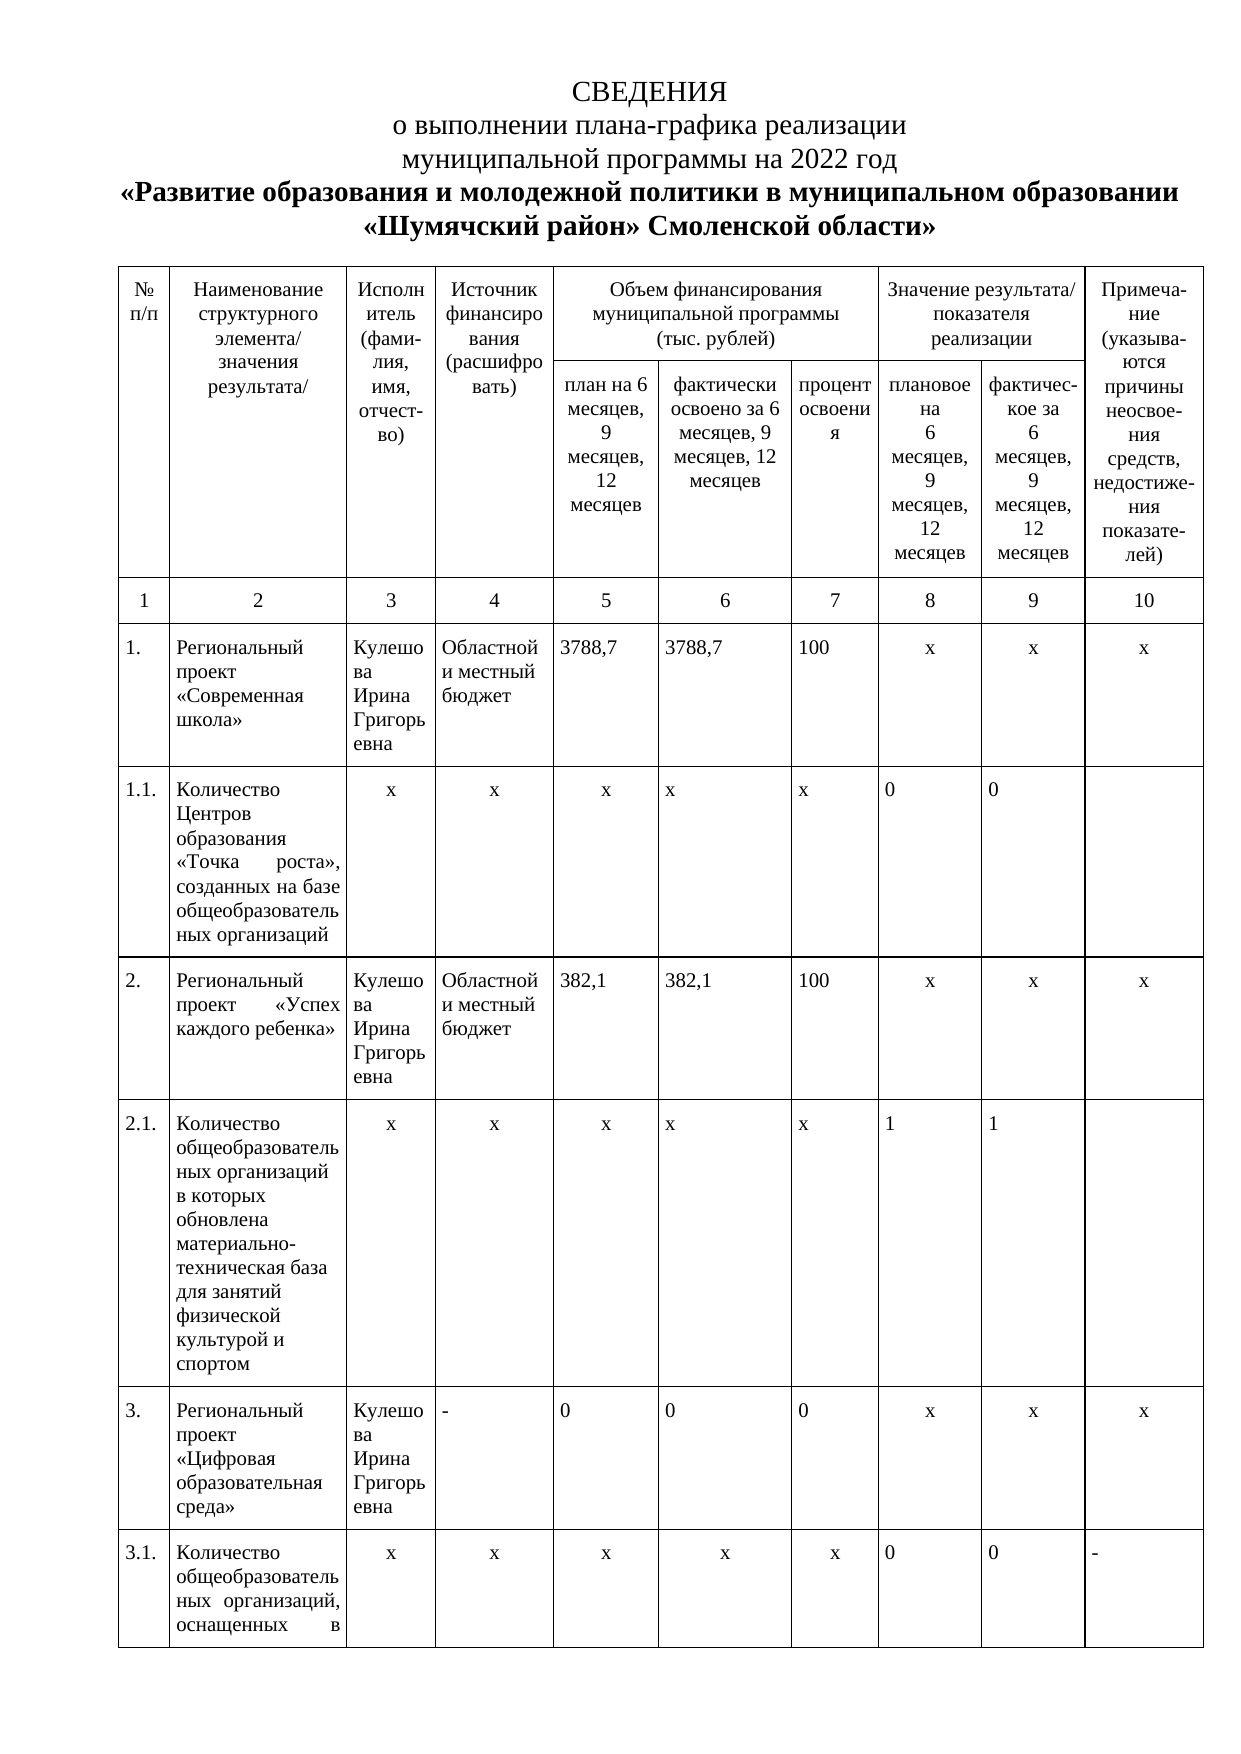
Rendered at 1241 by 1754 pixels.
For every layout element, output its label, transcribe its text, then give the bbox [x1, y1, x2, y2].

table_cell 7 [792, 578, 878, 623]
table_cell Региональный проект «Современная школа» [170, 624, 346, 766]
table_cell [1086, 767, 1203, 956]
table_cell 0 [659, 1387, 791, 1528]
table_cell x [436, 1530, 553, 1647]
table_cell 10 [1086, 578, 1203, 623]
table_cell 3. [119, 1387, 169, 1528]
table_cell [1086, 1100, 1203, 1386]
table_cell x [982, 1387, 1084, 1528]
table_cell 4 [436, 578, 553, 623]
table_cell 0 [879, 767, 981, 956]
table_cell x [554, 1530, 658, 1647]
table_cell 1 [879, 1100, 981, 1386]
table_cell x [347, 767, 435, 956]
table_cell Областной и местный бюджет [436, 624, 553, 766]
table_cell процент освоения [792, 361, 878, 577]
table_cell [170, 1530, 346, 1647]
table_cell 382,1 [554, 958, 658, 1099]
text о выполнении плана-графика реализации [118, 107, 1181, 141]
table_cell 0 [792, 1387, 878, 1528]
table_cell фактичес-кое за 6 месяцев, 9 месяцев, 12 месяцев [982, 361, 1084, 577]
table_cell x [436, 767, 553, 956]
table_cell x [347, 1530, 435, 1647]
table_cell 382,1 [659, 958, 791, 1099]
table_cell 0 [879, 1530, 981, 1647]
table_cell Областной и местный бюджет [436, 958, 553, 1099]
table_cell x [659, 767, 791, 956]
table_cell x [879, 1387, 981, 1528]
table_cell x [982, 958, 1084, 1099]
table_cell 2 [170, 578, 346, 623]
table_cell план на 6 месяцев, 9 месяцев, 12 месяцев [554, 361, 658, 577]
table_cell - [436, 1387, 553, 1528]
table_cell плановое на 6 месяцев, 9 месяцев, 12 месяцев [879, 361, 981, 577]
table_cell фактически освоено за 6 месяцев, 9 месяцев, 12 месяцев [659, 361, 791, 577]
table_cell 3 [347, 578, 435, 623]
table_cell 3788,7 [554, 624, 658, 766]
table_cell 3788,7 [659, 624, 791, 766]
table_cell 100 [792, 958, 878, 1099]
text СВЕДЕНИЯ [118, 74, 1181, 107]
table_cell 3.1. [119, 1530, 169, 1647]
table_cell x [1086, 958, 1203, 1099]
table_cell 9 [982, 578, 1084, 623]
table_header Примеча-ние (указыва-ются причины неосвое-ния средств, недостиже-ния показате-лей) [1086, 267, 1203, 577]
text «Развитие образования и молодежной политики в муниципальном образовании [118, 174, 1181, 208]
table_cell 2. [119, 958, 169, 1099]
table_cell 0 [982, 1530, 1084, 1647]
text муниципальной программы на 2022 год [118, 141, 1181, 174]
text «Шумячский район» Смоленской области» [118, 208, 1181, 242]
table_cell Кулешова Ирина Григорьевна [347, 624, 435, 766]
table_cell Региональный проект «Цифровая образовательная среда» [170, 1387, 346, 1528]
table_cell 100 [792, 624, 878, 766]
table_cell - [1086, 1530, 1203, 1647]
table_cell 1.1. [119, 767, 169, 956]
table_cell x [1086, 1387, 1203, 1528]
table_header Исполнитель (фами-лия, имя, отчест-во) [347, 267, 435, 577]
table_cell x [1086, 624, 1203, 766]
table_cell x [982, 624, 1084, 766]
table_cell x [879, 958, 981, 1099]
table_cell x [792, 1100, 878, 1386]
table_header Наименование структурного элемента/ значения результата/ [170, 267, 346, 577]
table_cell x [554, 767, 658, 956]
table_header Объем финансирования муниципальной программы (тыс. рублей) [554, 267, 878, 360]
table_cell 8 [879, 578, 981, 623]
table_cell x [659, 1100, 791, 1386]
table_cell Кулешова Ирина Григорьевна [347, 1387, 435, 1528]
table_cell x [436, 1100, 553, 1386]
table_cell Региональный проект «Успех каждого ребенка» [170, 958, 346, 1099]
table_cell 2.1. [119, 1100, 169, 1386]
table_cell 1. [119, 624, 169, 766]
table_cell 1 [119, 578, 169, 623]
table_cell Кулешова Ирина Григорьевна [347, 958, 435, 1099]
table_header Источник финансирования (расшифровать) [436, 267, 553, 577]
table_cell x [554, 1100, 658, 1386]
table_cell 0 [982, 767, 1084, 956]
table_cell 0 [554, 1387, 658, 1528]
table_cell x [792, 767, 878, 956]
table_cell x [659, 1530, 791, 1647]
table_cell x [792, 1530, 878, 1647]
table_cell Количество общеобразовательных организаций в которых обновлена материально-техническая база для занятий физической культурой и спортом [170, 1100, 346, 1386]
table_header № п/п [119, 267, 169, 577]
table_cell 1 [982, 1100, 1084, 1386]
table_header Значение результата/ показателя реализации [879, 267, 1084, 360]
table_cell Количество Центров образования «Точка роста», созданных на базе общеобразовательных организаций [170, 767, 346, 956]
table_cell x [347, 1100, 435, 1386]
table_cell x [879, 624, 981, 766]
table_cell 6 [659, 578, 791, 623]
table_cell 5 [554, 578, 658, 623]
